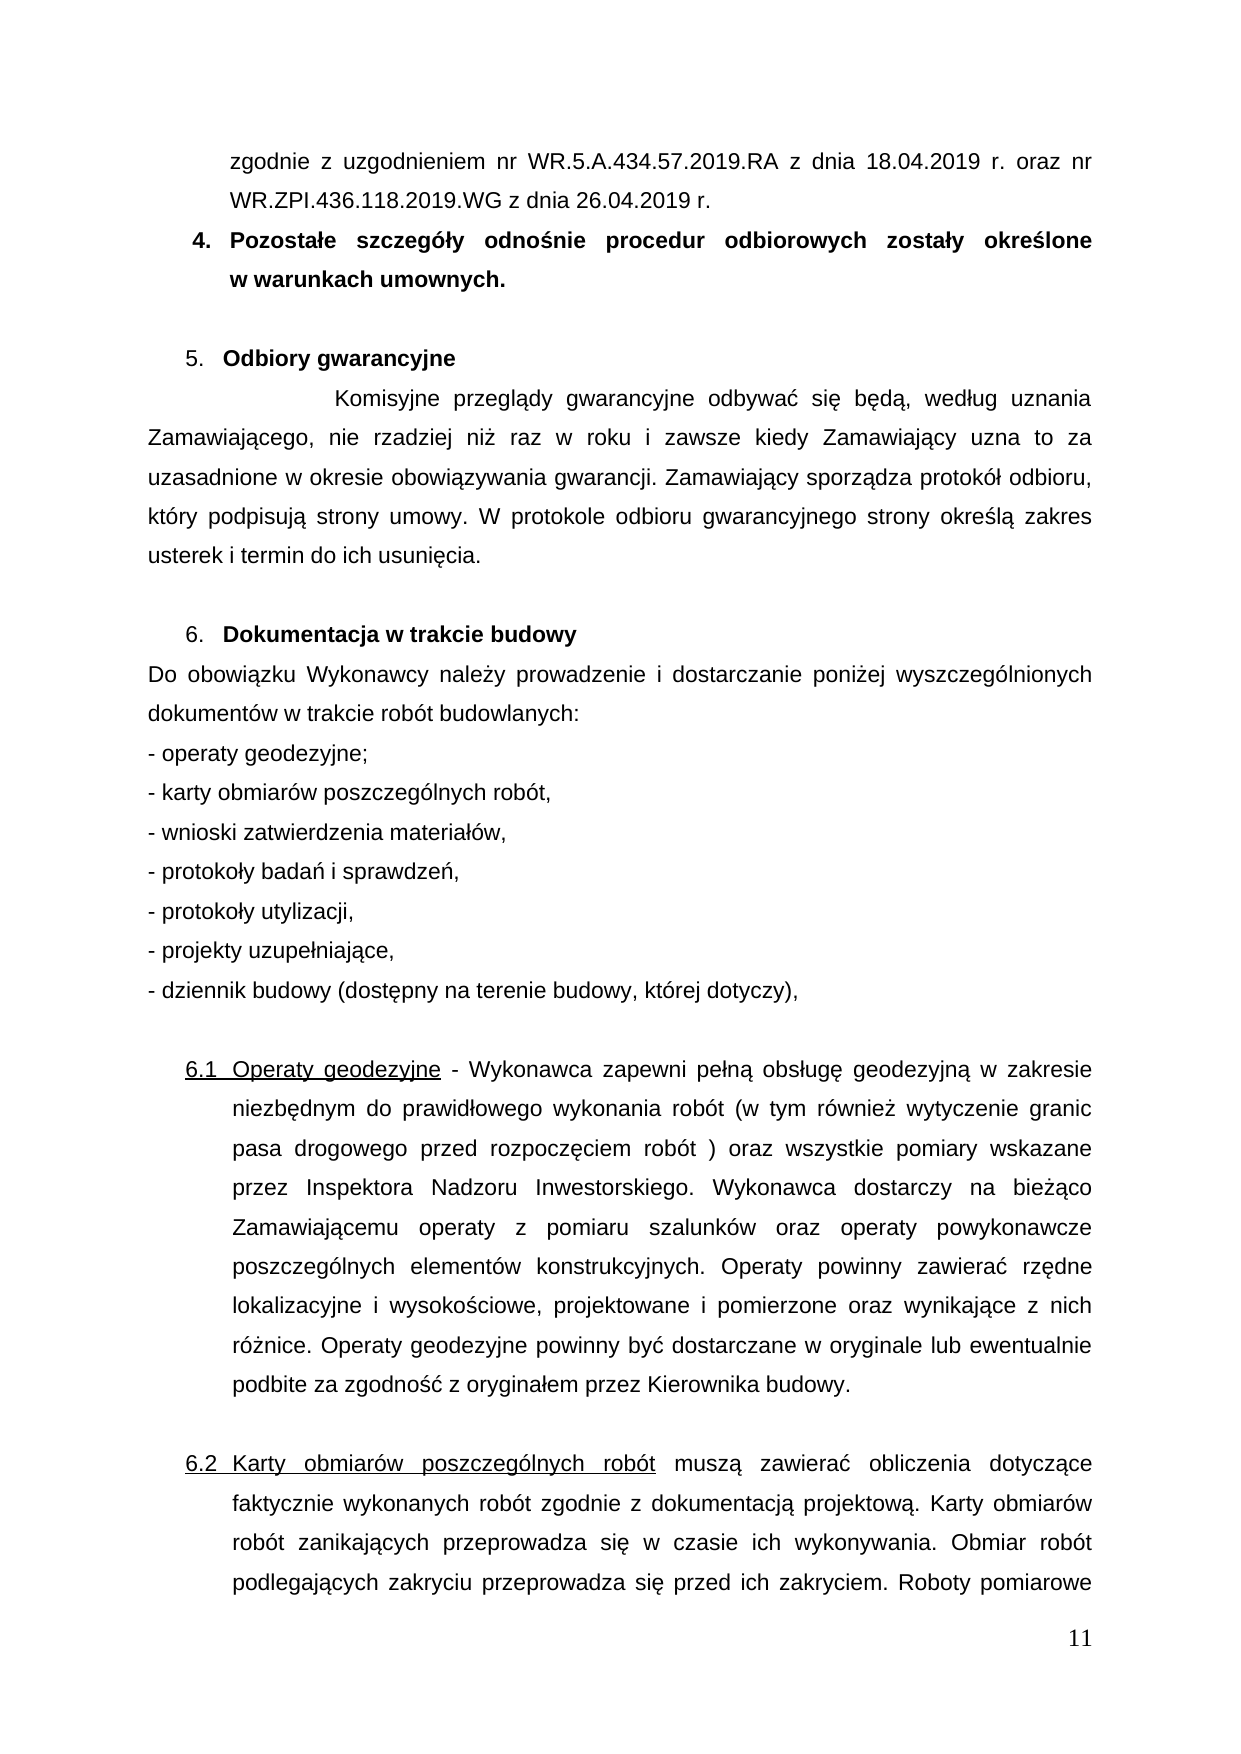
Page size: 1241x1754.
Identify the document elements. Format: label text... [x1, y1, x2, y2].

text - protokoły badań i sprawdzeń, [148, 858, 1093, 884]
text - projekty uzupełniające, [148, 937, 1093, 963]
text - protokoły utylizacji, [148, 898, 1093, 924]
text - karty obmiarów poszczególnych robót, [148, 779, 1093, 806]
text Do obowiązku Wykonawcy należy prowadzenie i dostarczanie poniżej wyszczególnionych dokumentów w trakcie robót budowlanych: [148, 661, 1093, 727]
list Odbiory gwarancyjne [185, 345, 1093, 371]
text - wnioski zatwierdzenia materiałów, [148, 819, 1093, 845]
list Komisyjne przeglądy gwarancyjne odbywać się będą, według uznania Zamawiającego, nie rzadziej niż raz w roku i zawsze kiedy Zamawiający uzna to za uzasadnione w okresie obowiązywania gwarancji. Zamawiający sporządza protokół odbioru, który podpisują strony umowy. W protokole odbioru gwarancyjnego strony określą zakres usterek i termin do ich usunięcia. [148, 384, 1093, 569]
text - dziennik budowy (dostępny na terenie budowy, której dotyczy), [148, 977, 1093, 1003]
text - operaty geodezyjne; [148, 740, 1093, 766]
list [185, 1450, 1093, 1595]
list Dokumentacja w trakcie budowy [185, 621, 1093, 648]
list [192, 148, 1093, 213]
list Operaty geodezyjne - Wykonawca zapewni pełną obsługę geodezyjną w zakresie niezbędnym do prawidłowego wykonania robót (w tym również wytyczenie granic pasa drogowego przed rozpoczęciem robót ) oraz wszystkie pomiary wskazane przez Inspektora Nadzoru Inwestorskiego. Wykonawca dostarczy na bieżąco Zamawiającemu operaty z pomiaru szalunków oraz operaty powykonawcze poszczególnych elementów konstrukcyjnych. Operaty powinny zawierać rzędne lokalizacyjne i wysokościowe, projektowane i pomierzone oraz wynikające z nich różnice. Operaty geodezyjne powinny być dostarczane w oryginale lub ewentualnie podbite za zgodność z oryginałem przez Kierownika budowy. [185, 1056, 1093, 1398]
list Pozostałe szczegóły odnośnie procedur odbiorowych zostały określone w warunkach umownych. [192, 227, 1093, 292]
